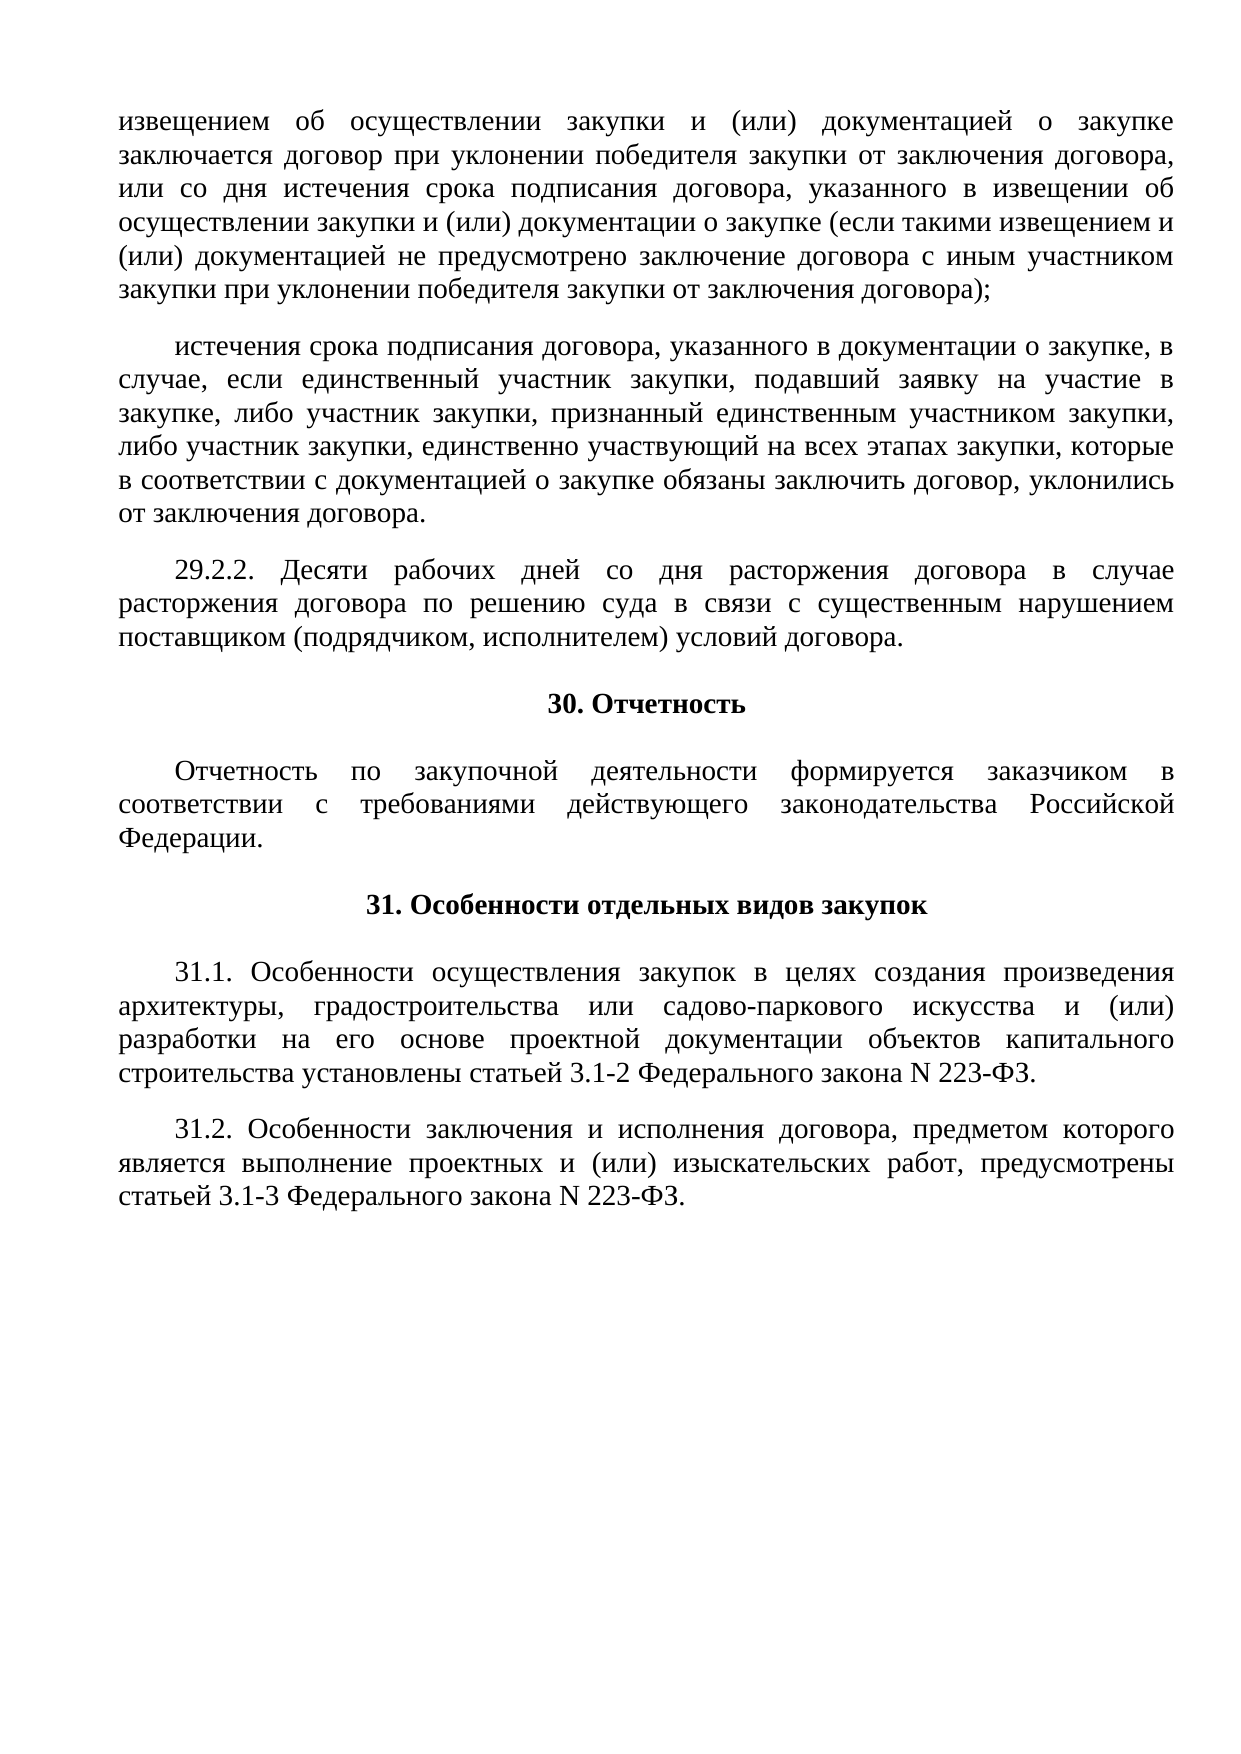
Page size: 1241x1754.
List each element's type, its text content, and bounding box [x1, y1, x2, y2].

title 31. Особенности отдельных видов закупок [118, 887, 1175, 921]
text Отчетность по закупочной деятельности формируется заказчиком в соответствии с требованиями действующего законодательства Российской Федерации. [118, 753, 1175, 854]
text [118, 103, 1175, 305]
text 29.2.2. Десяти рабочих дней со дня расторжения договора в случае расторжения договора по решению суда в связи с существенным нарушением поставщиком (подрядчиком, исполнителем) условий договора. [118, 552, 1175, 652]
text 31.2. Особенности заключения и исполнения договора, предметом которого является выполнение проектных и (или) изыскательских работ, предусмотрены статьей 3.1-3 Федерального закона N 223-ФЗ. [118, 1111, 1175, 1212]
text 31.1. Особенности осуществления закупок в целях создания произведения архитектуры, градостроительства или садово-паркового искусства и (или) разработки на его основе проектной документации объектов капитального строительства установлены статьей 3.1-2 Федерального закона N 223-ФЗ. [118, 954, 1175, 1088]
title 30. Отчетность [118, 686, 1175, 719]
text истечения срока подписания договора, указанного в документации о закупке, в случае, если единственный участник закупки, подавший заявку на участие в закупке, либо участник закупки, признанный единственным участником закупки, либо участник закупки, единственно участвующий на всех этапах закупки, которые в соответствии с документацией о закупке обязаны заключить договор, уклонились от заключения договора. [118, 328, 1175, 529]
